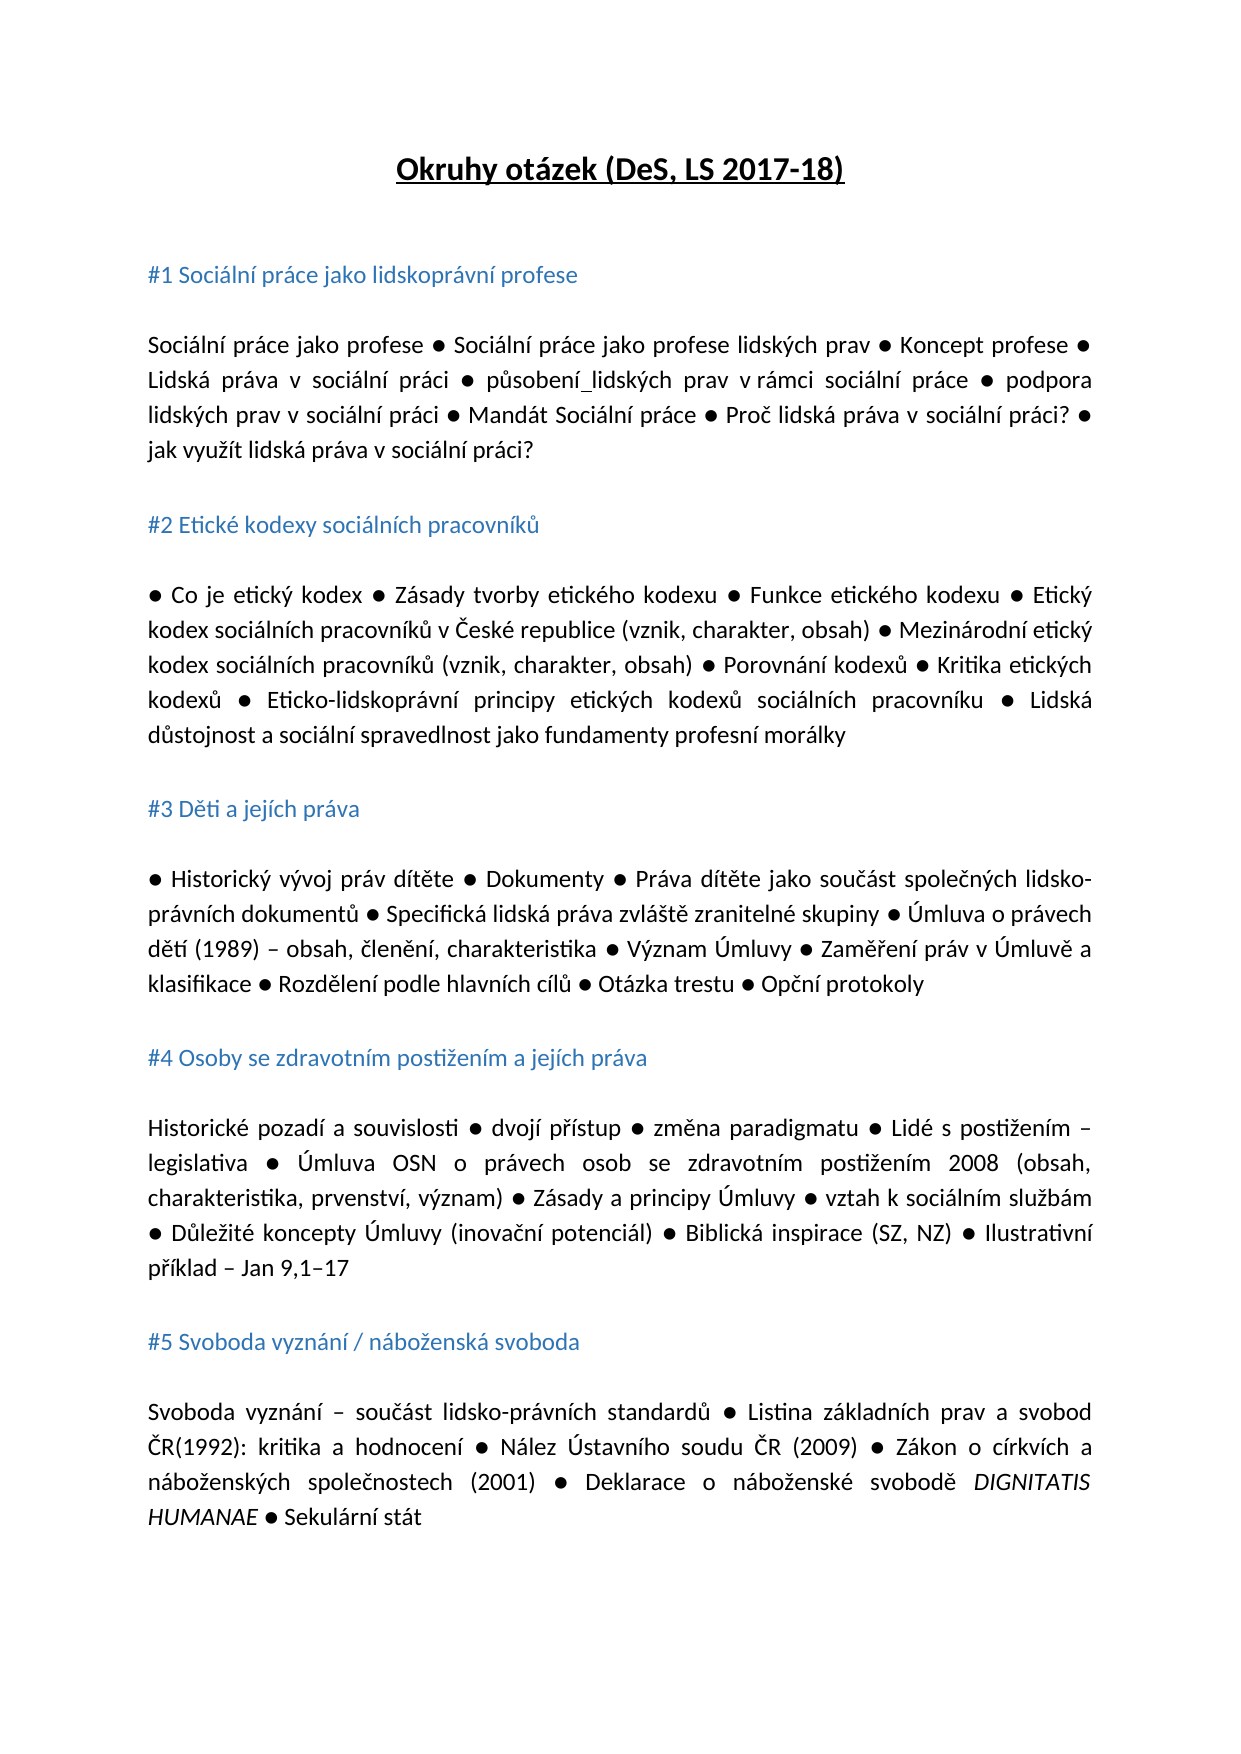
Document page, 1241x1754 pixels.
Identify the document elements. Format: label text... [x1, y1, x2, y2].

text Historické pozadí a souvislosti ● dvojí přístup ● změna paradigmatu ● Lidé s postižením – legislativa ● Úmluva OSN o právech osob se zdravotním postižením 2008 (obsah, charakteristika, prvenství, význam) ● Zásady a principy Úmluvy ● vztah k sociálním službám ● Důležité koncepty Úmluvy (inovační potenciál) ● Biblická inspirace (SZ, NZ) ● Ilustrativní příklad – Jan 9,1–17 [148, 1112, 1093, 1283]
text ● Historický vývoj práv dítěte ● Dokumenty ● Práva dítěte jako součást společných lidsko-právních dokumentů ● Specifická lidská práva zvláště zranitelné skupiny ● Úmluva o právech dětí (1989) – obsah, členění, charakteristika ● Význam Úmluvy ● Zaměření práv v Úmluvě a klasifikace ● Rozdělení podle hlavních cílů ● Otázka trestu ● Opční protokoly [148, 863, 1093, 998]
subtitle #3 Děti a jejích práva [148, 793, 1093, 823]
subtitle #5 Svoboda vyznání / náboženská svoboda [148, 1326, 1093, 1357]
subtitle #2 Etické kodexy sociálních pracovníků [148, 509, 1093, 539]
subtitle #4 Osoby se zdravotním postižením a jejích práva [148, 1042, 1093, 1073]
text Sociální práce jako profese ● Sociální práce jako profese lidských prav ● Koncept profese ● Lidská práva v sociální práci ● působení lidských prav v rámci sociální práce ● podpora lidských prav v sociální práci ● Mandát Sociální práce ● Proč lidská práva v sociální práci? ● jak využít lidská práva v sociální práci? [148, 329, 1093, 465]
text ● Co je etický kodex ● Zásady tvorby etického kodexu ● Funkce etického kodexu ● Etický kodex sociálních pracovníků v České republice (vznik, charakter, obsah) ● Mezinárodní etický kodex sociálních pracovníků (vznik, charakter, obsah) ● Porovnání kodexů ● Kritika etických kodexů ● Eticko-lidskoprávní principy etických kodexů sociálních pracovníku ● Lidská důstojnost a sociální spravedlnost jako fundamenty profesní morálky [148, 579, 1093, 749]
text Okruhy otázek (DeS, LS 2017-18) [148, 148, 1093, 188]
text Svoboda vyznání – součást lidsko-právních standardů ● Listina základních prav a svobod ČR(1992): kritika a hodnocení ● Nález Ústavního soudu ČR (2009) ● Zákon o církvích a náboženských společnostech (2001) ● Deklarace o náboženské svobodě DIGNITATIS HUMANAE ● Sekulární stát [148, 1396, 1093, 1532]
subtitle #1 Sociální práce jako lidskoprávní profese [148, 259, 1093, 290]
